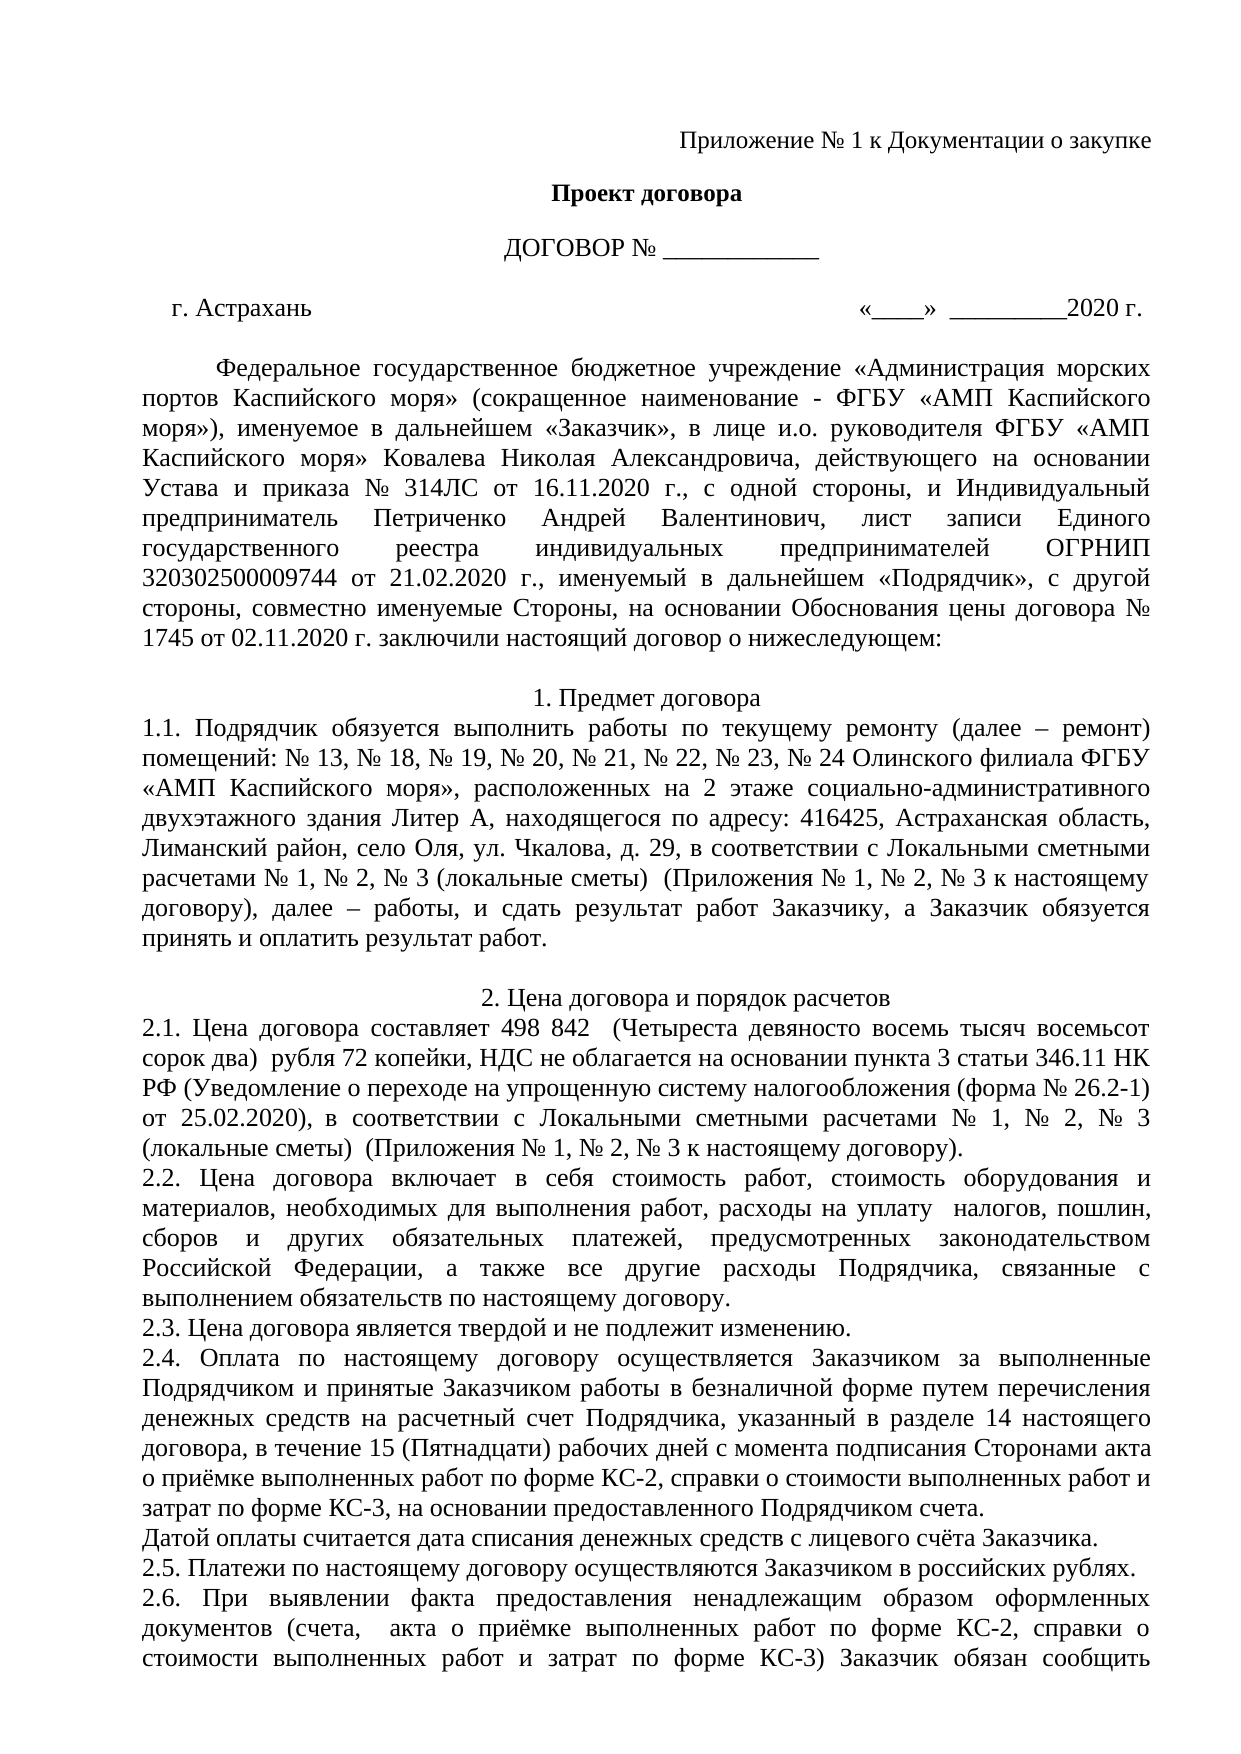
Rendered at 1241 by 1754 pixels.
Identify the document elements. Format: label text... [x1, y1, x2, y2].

text Приложение № 1 к Документации о закупке [142, 125, 1152, 153]
text 2.4. Оплата по настоящему договору осуществляется Заказчиком за выполненные Подрядчиком и принятые Заказчиком работы в безналичной форме путем перечисления денежных средств на расчетный счет Подрядчика, указанный в разделе 14 настоящего договора, в течение 15 (Пятнадцати) рабочих дней с момента подписания Сторонами акта о приёмке выполненных работ по форме КС-2, справки о стоимости выполненных работ и затрат по форме КС-3, на основании предоставленного Подрядчиком счета. [142, 1342, 1152, 1522]
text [142, 1582, 1152, 1672]
text Датой оплаты считается дата списания денежных средств с лицевого счёта Заказчика. [142, 1522, 1152, 1552]
text Федеральное государственное бюджетное учреждение «Администрация морских портов Каспийского моря» (сокращенное наименование - ФГБУ «АМП Каспийского моря»), именуемое в дальнейшем «Заказчик», в лице и.о. руководителя ФГБУ «АМП Каспийского моря» Ковалева Николая Александровича, действующего на основании Устава и приказа № 314ЛС от 16.11.2020 г., с одной стороны, и Индивидуальный предприниматель Петриченко Андрей Валентинович, лист записи Единого государственного реестра индивидуальных предпринимателей ОГРНИП 320302500009744 от 21.02.2020 г., именуемый в дальнейшем «Подрядчик», с другой стороны, совместно именуемые Стороны, на основании Обоснования цены договора № 1745 от 02.11.2020 г. заключили настоящий договор о нижеследующем: [142, 352, 1152, 652]
text ДОГОВОР № ____________ [142, 232, 1152, 262]
text 2.5. Платежи по настоящему договору осуществляются Заказчиком в российских рублях. [142, 1552, 1152, 1582]
text 1. Предмет договора [142, 682, 1152, 712]
text 2. Цена договора и порядок расчетов [142, 982, 1152, 1012]
text Проект договора [142, 178, 1152, 207]
text 1.1. Подрядчик обязуется выполнить работы по текущему ремонту (далее – ремонт) помещений: № 13, № 18, № 19, № 20, № 21, № 22, № 23, № 24 Олинского филиала ФГБУ «АМП Каспийского моря», расположенных на 2 этаже социально-административного двухэтажного здания Литер А, находящегося по адресу: 416425, Астраханская область, Лиманский район, село Оля, ул. Чкалова, д. 29, в соответствии с Локальными сметными расчетами № 1, № 2, № 3 (локальные сметы) (Приложения № 1, № 2, № 3 к настоящему договору), далее – работы, и сдать результат работ Заказчику, а Заказчик обязуется принять и оплатить результат работ. [142, 712, 1152, 952]
text 2.1. Цена договора составляет 498 842 (Четыреста девяносто восемь тысяч восемьсот сорок два) рубля 72 копейки, НДС не облагается на основании пункта 3 статьи 346.11 НК РФ (Уведомление о переходе на упрощенную систему налогообложения (форма № 26.2-1) от 25.02.2020), в соответствии с Локальными сметными расчетами № 1, № 2, № 3 (локальные сметы) (Приложения № 1, № 2, № 3 к настоящему договору). [142, 1012, 1152, 1162]
text 2.2. Цена договора включает в себя стоимость работ, стоимость оборудования и материалов, необходимых для выполнения работ, расходы на уплату налогов, пошлин, сборов и других обязательных платежей, предусмотренных законодательством Российской Федерации, а также все другие расходы Подрядчика, связанные с выполнением обязательств по настоящему договору. [142, 1162, 1152, 1312]
text г. Астрахань «____» _________2020 г. [142, 292, 1152, 322]
text 2.3. Цена договора является твердой и не подлежит изменению. [142, 1312, 1152, 1342]
